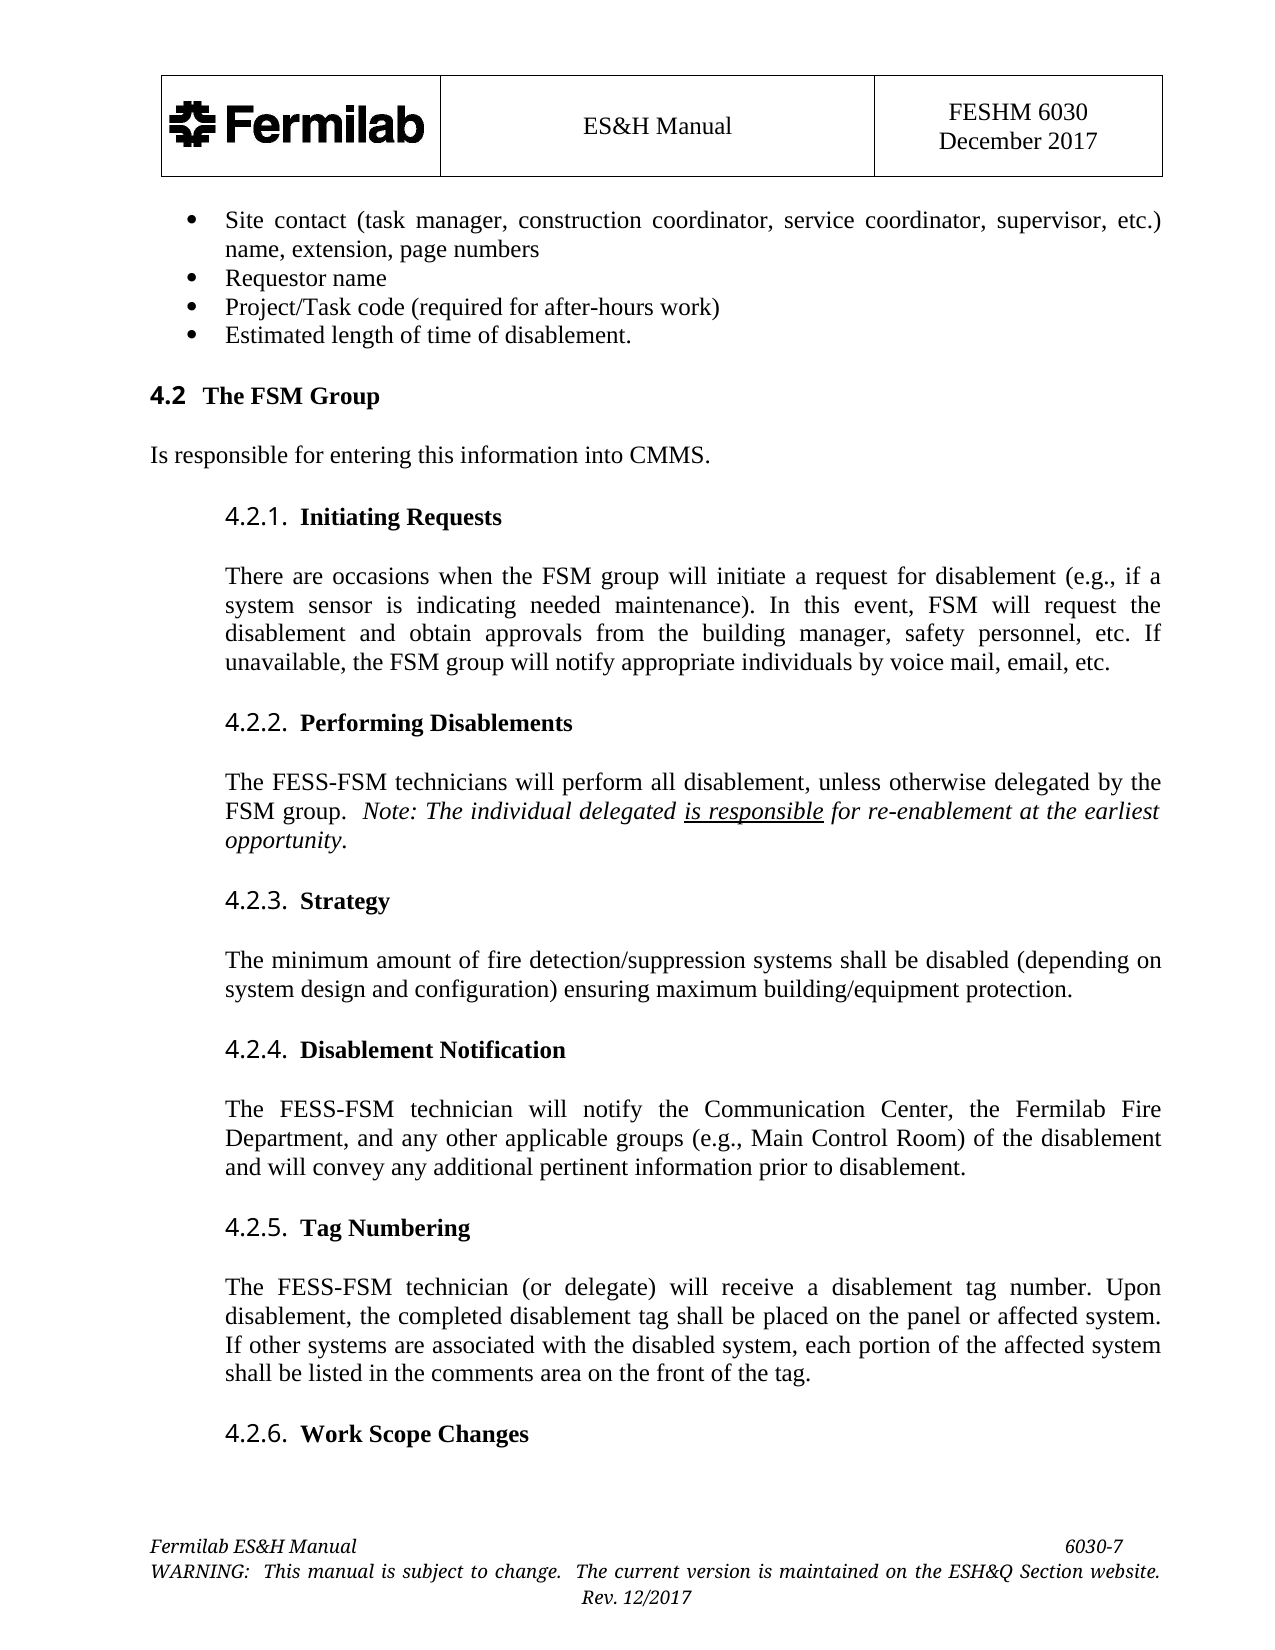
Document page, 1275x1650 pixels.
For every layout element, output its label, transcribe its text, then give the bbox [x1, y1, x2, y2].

picture [169, 101, 424, 147]
list Site contact (task manager, construction coordinator, service coordinator, supervisor, etc.) name, extension, page numbers [187, 205, 1162, 263]
subtitle Strategy [225, 882, 1162, 917]
subtitle Performing Disablements [225, 705, 1162, 739]
list Estimated length of time of disablement. [187, 320, 1162, 349]
list Project/Task code (required for after-hours work) [187, 292, 1162, 320]
text The FESS-FSM technician will notify the Communication Center, the Fermilab Fire Department, and any other applicable groups (e.g., Main Control Room) of the disablement and will convey any additional pertinent information prior to disablement. [225, 1094, 1162, 1181]
subtitle The FSM Group [150, 378, 1162, 412]
text There are occasions when the FSM group will initiate a request for disablement (e.g., if a system sensor is indicating needed maintenance). In this event, FSM will request the disablement and obtain approvals from the building manager, safety personnel, etc. If unavailable, the FSM group will notify appropriate individuals by voice mail, email, etc. [225, 561, 1162, 676]
text The minimum amount of fire detection/suppression systems shall be disabled (depending on system design and configuration) ensuring maximum building/equipment protection. [225, 945, 1162, 1003]
subtitle Work Scope Changes [225, 1416, 1162, 1450]
subtitle Tag Numbering [225, 1209, 1162, 1243]
text The FESS-FSM technician (or delegate) will receive a disablement tag number. Upon disablement, the completed disablement tag shall be placed on the panel or affected system. If other systems are associated with the disabled system, each portion of the affected system shall be listed in the comments area on the front of the tag. [225, 1272, 1162, 1387]
text The FESS-FSM technicians will perform all disablement, unless otherwise delegated by the FSM group. Note: The individual delegated is responsible for re-enablement at the earliest opportunity. [225, 767, 1162, 854]
subtitle Initiating Requests [225, 498, 1162, 532]
list Requestor name [187, 263, 1162, 292]
subtitle Disablement Notification [225, 1032, 1162, 1066]
text Is responsible for entering this information into CMMS. [150, 441, 1162, 469]
